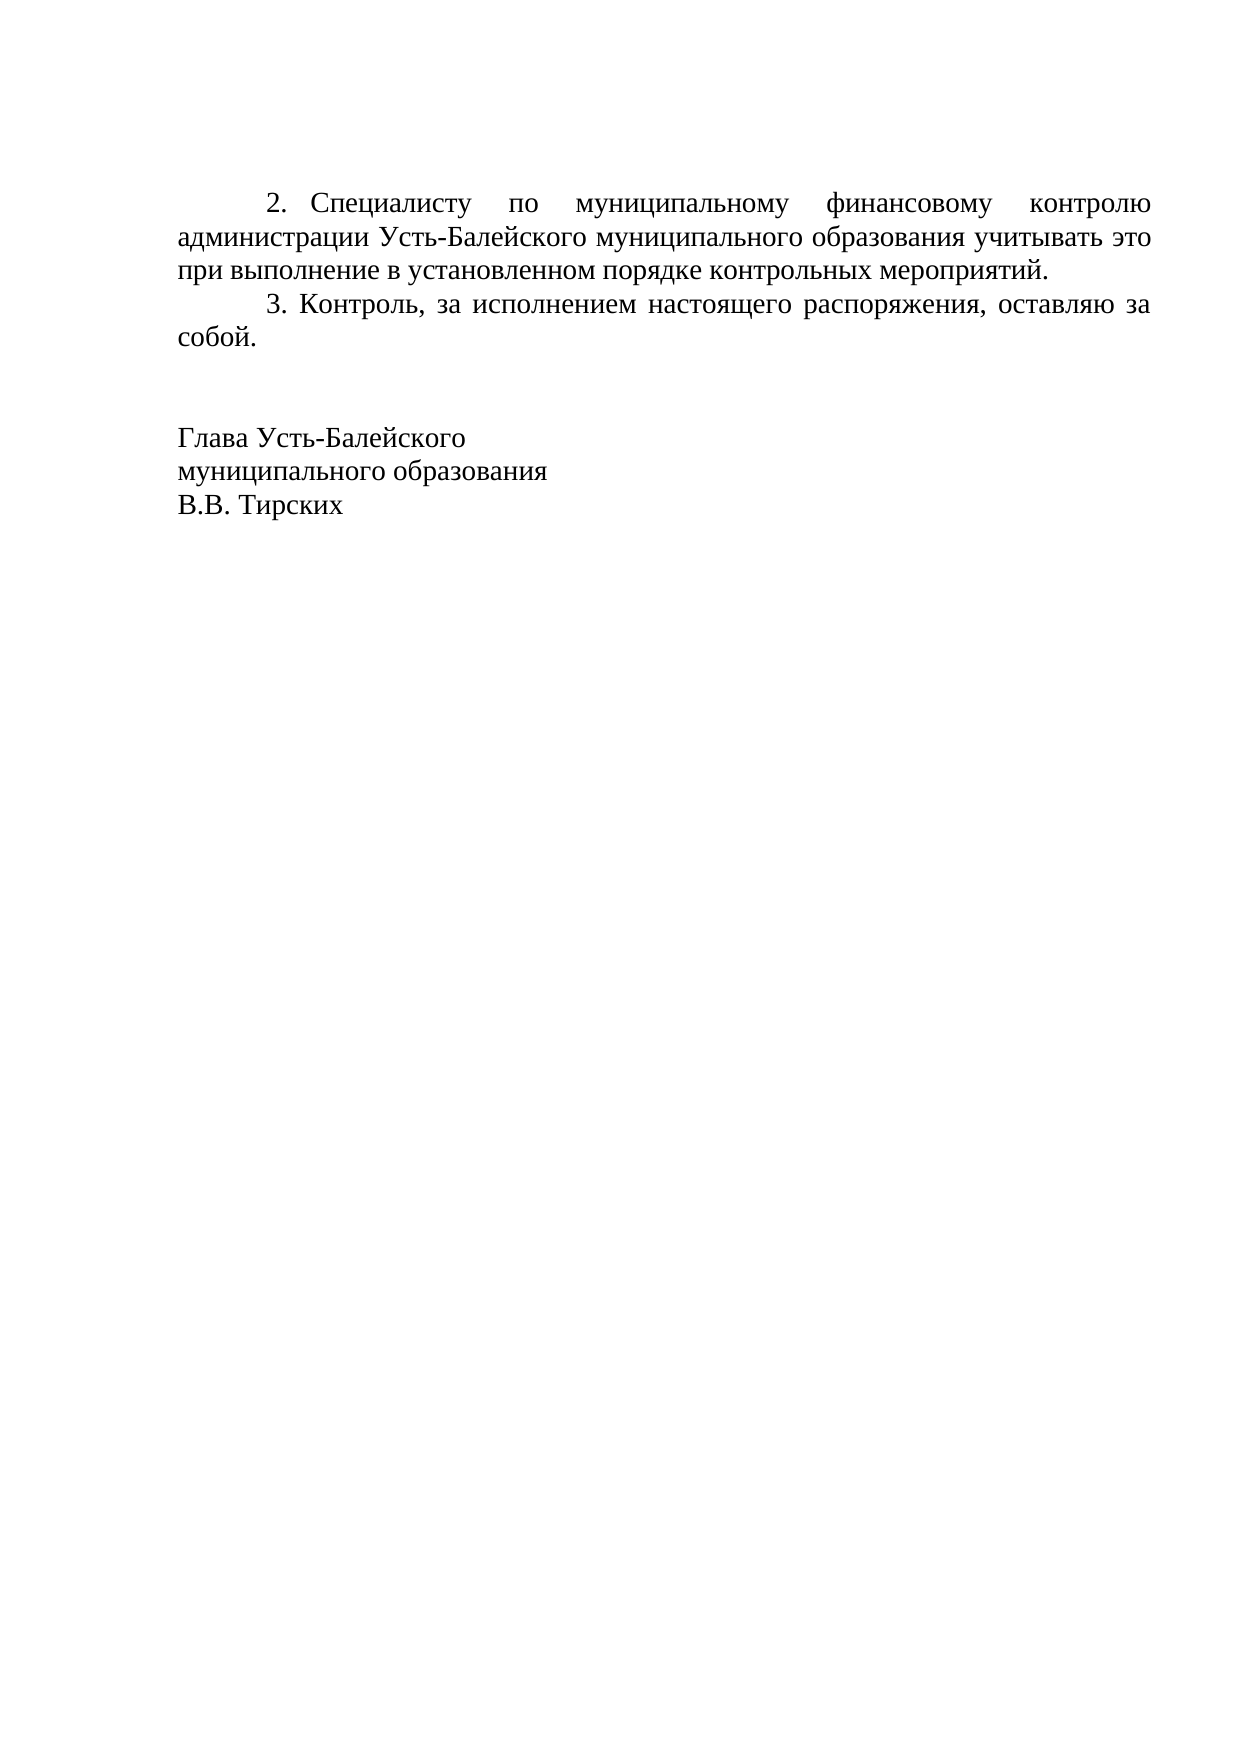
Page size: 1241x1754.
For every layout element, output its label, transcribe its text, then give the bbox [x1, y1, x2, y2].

list Специалисту по муниципальному финансовому контролю администрации Усть-Балейского муниципального образования учитывать это при выполнение в установленном порядке контрольных мероприятий. [177, 185, 1152, 286]
text 3. Контроль, за исполнением настоящего распоряжения, оставляю за собой. [177, 286, 1152, 353]
text муниципального образования [177, 453, 1152, 487]
text В.В. Тирских [177, 487, 1152, 521]
text Глава Усть-Балейского [177, 420, 1152, 453]
